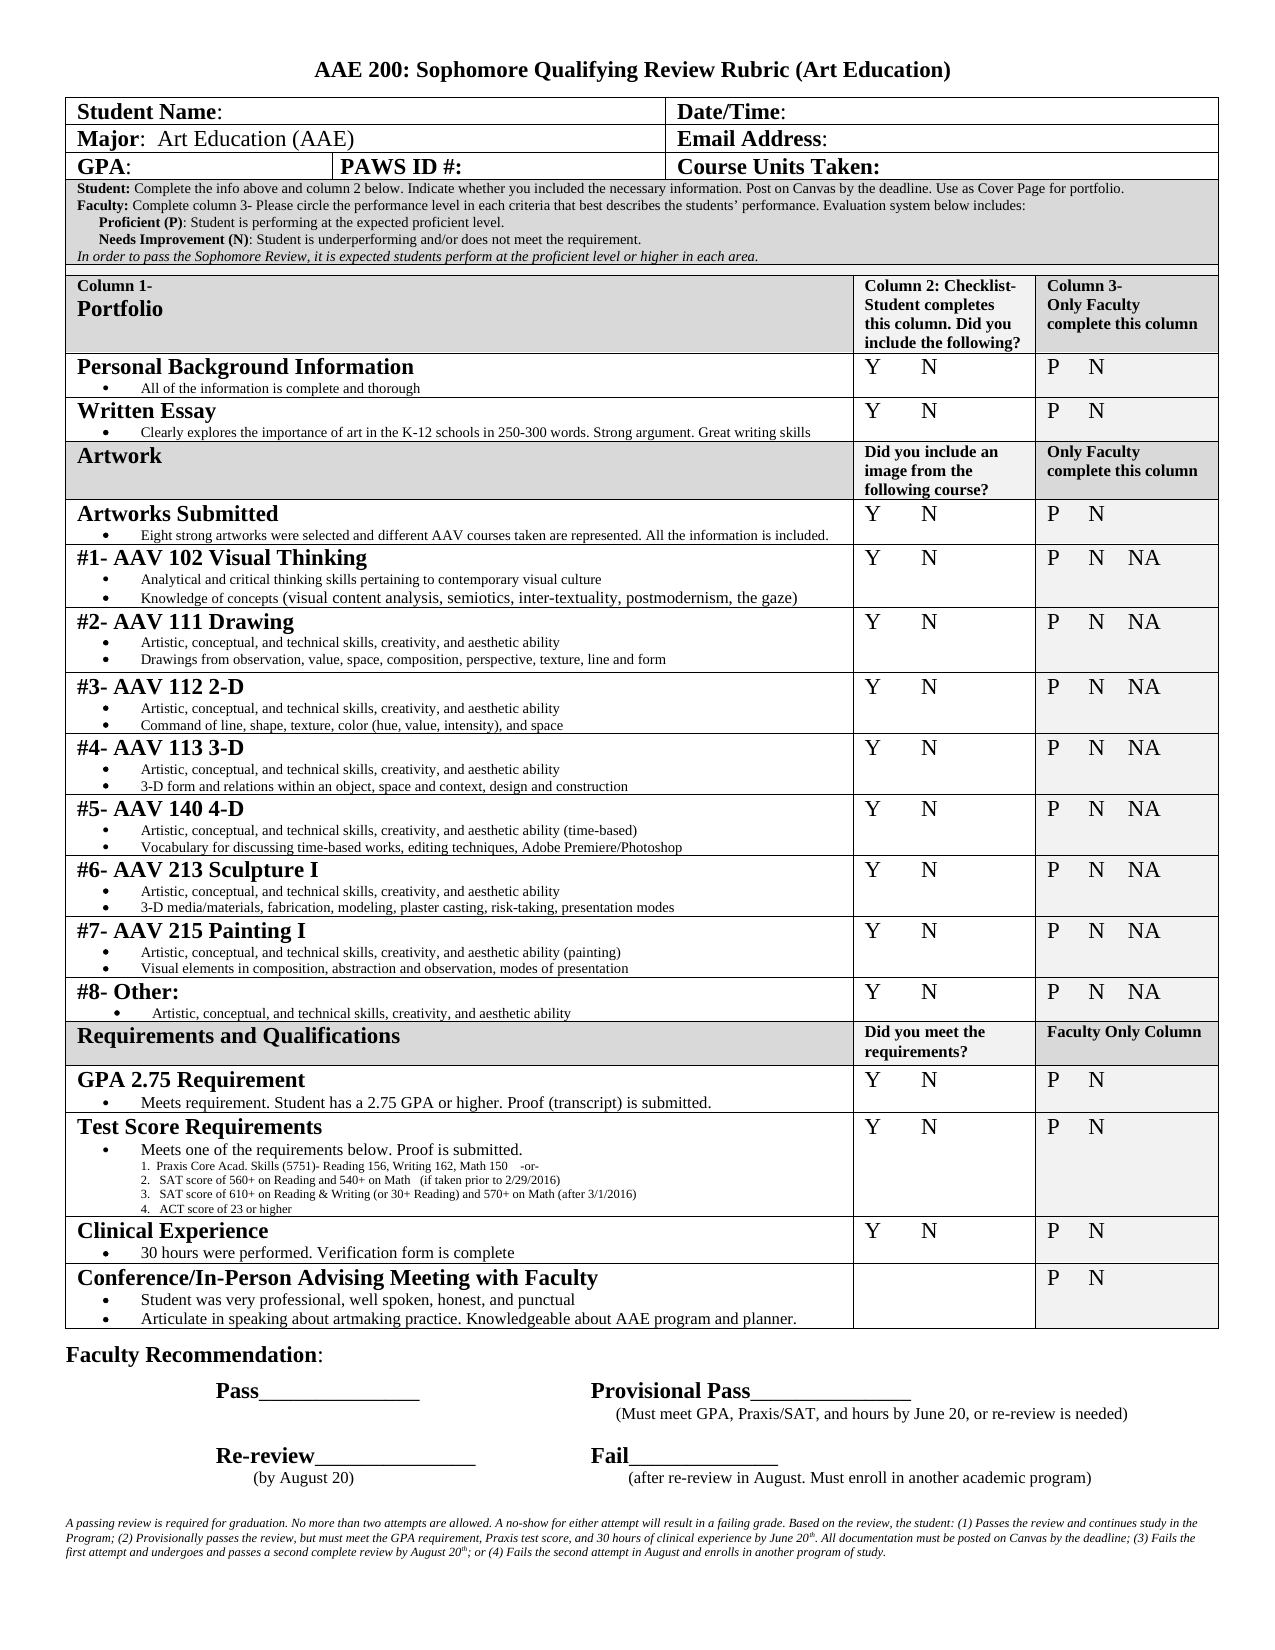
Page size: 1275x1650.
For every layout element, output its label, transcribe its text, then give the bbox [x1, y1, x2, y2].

table_cell #6- AAV 213 Sculpture I Artistic, conceptual, and technical skills, creativity, and aesthetic ability 3-D media/materials, fabrication, modeling, plaster casting, risk-taking, presentation modes [66, 856, 853, 916]
table_cell #5- AAV 140 4-D Artistic, conceptual, and technical skills, creativity, and aesthetic ability (time-based) Vocabulary for discussing time-based works, editing techniques, Adobe Premiere/Photoshop [66, 795, 853, 855]
table_cell #8- Other: Artistic, conceptual, and technical skills, creativity, and aesthetic ability [66, 978, 853, 1021]
table_cell P N [1036, 1066, 1218, 1112]
table_cell Y N [854, 673, 1035, 733]
table_cell #1- AAV 102 Visual Thinking Analytical and critical thinking skills pertaining to contemporary visual culture Knowledge of concepts (visual content analysis, semiotics, inter-textuality, postmodernism, the gaze) [66, 545, 853, 607]
table_cell P N NA [1036, 608, 1218, 672]
table_cell Y N [854, 734, 1035, 794]
table_cell Faculty Only Column [1036, 1022, 1218, 1065]
table_cell GPA: [66, 153, 332, 179]
table_cell P N [1036, 398, 1218, 441]
table_cell P N [1036, 1264, 1218, 1328]
table_cell #7- AAV 215 Painting I Artistic, conceptual, and technical skills, creativity, and aesthetic ability (painting) Visual elements in composition, abstraction and observation, modes of presentation [66, 917, 853, 977]
table_cell P N NA [1036, 545, 1218, 607]
table_cell Conference/In-Person Advising Meeting with Faculty Student was very professional, well spoken, honest, and punctual Articulate in speaking about artmaking practice. Knowledgeable about AAE program and planner. [66, 1264, 853, 1328]
table_cell Student: Complete the info above and column 2 below. Indicate whether you included the necessary information. Post on Canvas by the deadline. Use as Cover Page for portfolio. Faculty: Complete column 3- Please circle the performance level in each criteria that best describes the students’ performance. Evaluation system below includes: Proficient (P): Student is performing at the expected proficient level. Needs Improvement (N): Student is underperforming and/or does not meet the requirement. In order to pass the Sophomore Review, it is expected students perform at the proficient level or higher in each area. [66, 180, 1218, 264]
table_cell #3- AAV 112 2-D Artistic, conceptual, and technical skills, creativity, and aesthetic ability Command of line, shape, texture, color (hue, value, intensity), and space [66, 673, 853, 733]
text Faculty Recommendation: [66, 1341, 1209, 1368]
table_cell Column 3- Only Faculty complete this column [1036, 276, 1218, 352]
table_cell Y N [854, 354, 1035, 397]
table_cell GPA 2.75 Requirement Meets requirement. Student has a 2.75 GPA or higher. Proof (transcript) is submitted. [66, 1066, 853, 1112]
table_cell P N [1036, 1217, 1218, 1262]
text (Must meet GPA, Praxis/SAT, and hours by June 20, or re-review is needed) [591, 1403, 1209, 1423]
text (by August 20) (after re-review in August. Must enroll in another academic program) [66, 1468, 1209, 1487]
table_cell Email Address: [666, 125, 1218, 152]
table_cell P N NA [1036, 734, 1218, 794]
table_cell Test Score Requirements Meets one of the requirements below. Proof is submitted. 1. Praxis Core Acad. Skills (5751)- Reading 156, Writing 162, Math 150 -or- 2. SAT score of 560+ on Reading and 540+ on Math (if taken prior to 2/29/2016) 3. SAT score of 610+ on Reading & Writing (or 30+ Reading) and 570+ on Math (after 3/1/2016) 4. ACT score of 23 or higher [66, 1113, 853, 1216]
table_cell Written Essay Clearly explores the importance of art in the K-12 schools in 250-300 words. Strong argument. Great writing skills [66, 398, 853, 441]
table_cell Major: Art Education (AAE) [66, 125, 665, 152]
table_cell Y N [854, 1217, 1035, 1262]
table_cell P N NA [1036, 978, 1218, 1021]
table_cell Requirements and Qualifications [66, 1022, 853, 1065]
table_cell Y N [854, 608, 1035, 672]
table_cell Course Units Taken: [666, 153, 1218, 179]
text Re-review______________ Fail_____________ [141, 1442, 1209, 1468]
table_cell Clinical Experience 30 hours were performed. Verification form is complete [66, 1217, 853, 1262]
table_cell P N NA [1036, 917, 1218, 977]
table_header Student Name: [66, 98, 665, 124]
table_cell Personal Background Information All of the information is complete and thorough [66, 354, 853, 397]
table_cell P N [1036, 500, 1218, 543]
table_cell Only Faculty complete this column [1036, 442, 1218, 499]
table_cell P N NA [1036, 856, 1218, 916]
table_cell Artwork [66, 442, 853, 499]
table_cell P N [1036, 1113, 1218, 1216]
table_cell [854, 1264, 1035, 1328]
table_cell Y N [854, 1113, 1035, 1216]
table_cell PAWS ID #: [333, 153, 665, 179]
table_cell P N NA [1036, 795, 1218, 855]
table_cell Did you include an image from the following course? [854, 442, 1035, 499]
table_cell Y N [854, 917, 1035, 977]
table_cell Y N [854, 545, 1035, 607]
table_cell Y N [854, 978, 1035, 1021]
table_cell Column 2: Checklist- Student completes this column. Did you include the following? [854, 276, 1035, 352]
table_cell Y N [854, 795, 1035, 855]
table_cell #4- AAV 113 3-D Artistic, conceptual, and technical skills, creativity, and aesthetic ability 3-D form and relations within an object, space and context, design and construction [66, 734, 853, 794]
table_cell Y N [854, 1066, 1035, 1112]
table_cell Y N [854, 500, 1035, 543]
table_cell #2- AAV 111 Drawing Artistic, conceptual, and technical skills, creativity, and aesthetic ability Drawings from observation, value, space, composition, perspective, texture, line and form [66, 608, 853, 672]
text Pass______________ Provisional Pass______________ [66, 1377, 1209, 1403]
table_cell Y N [854, 856, 1035, 916]
table_cell P N NA [1036, 673, 1218, 733]
table_header Date/Time: [666, 98, 1218, 124]
table_cell Column 1- Portfolio [66, 276, 853, 352]
table_cell Y N [854, 398, 1035, 441]
table_cell P N [1036, 354, 1218, 397]
table_cell [66, 265, 1218, 275]
table_cell Did you meet the requirements? [854, 1022, 1035, 1065]
text A passing review is required for graduation. No more than two attempts are allowed. A no-show for either attempt will result in a failing grade. Based on the review, the student: (1) Passes the review and continues study in the Program; (2) Provisionally passes the review, but must meet the GPA requirement, Praxis test score, and 30 hours of clinical experience by June 20th. All documentation must be posted on Canvas by the deadline; (3) Fails the first attempt and undergoes and passes a second complete review by August 20th; or (4) Fails the second attempt in August and enrolls in another program of study. [66, 1516, 1209, 1559]
table_cell Artworks Submitted Eight strong artworks were selected and different AAV courses taken are represented. All the information is included. [66, 500, 853, 543]
text AAE 200: Sophomore Qualifying Review Rubric (Art Education) [56, 56, 1209, 83]
